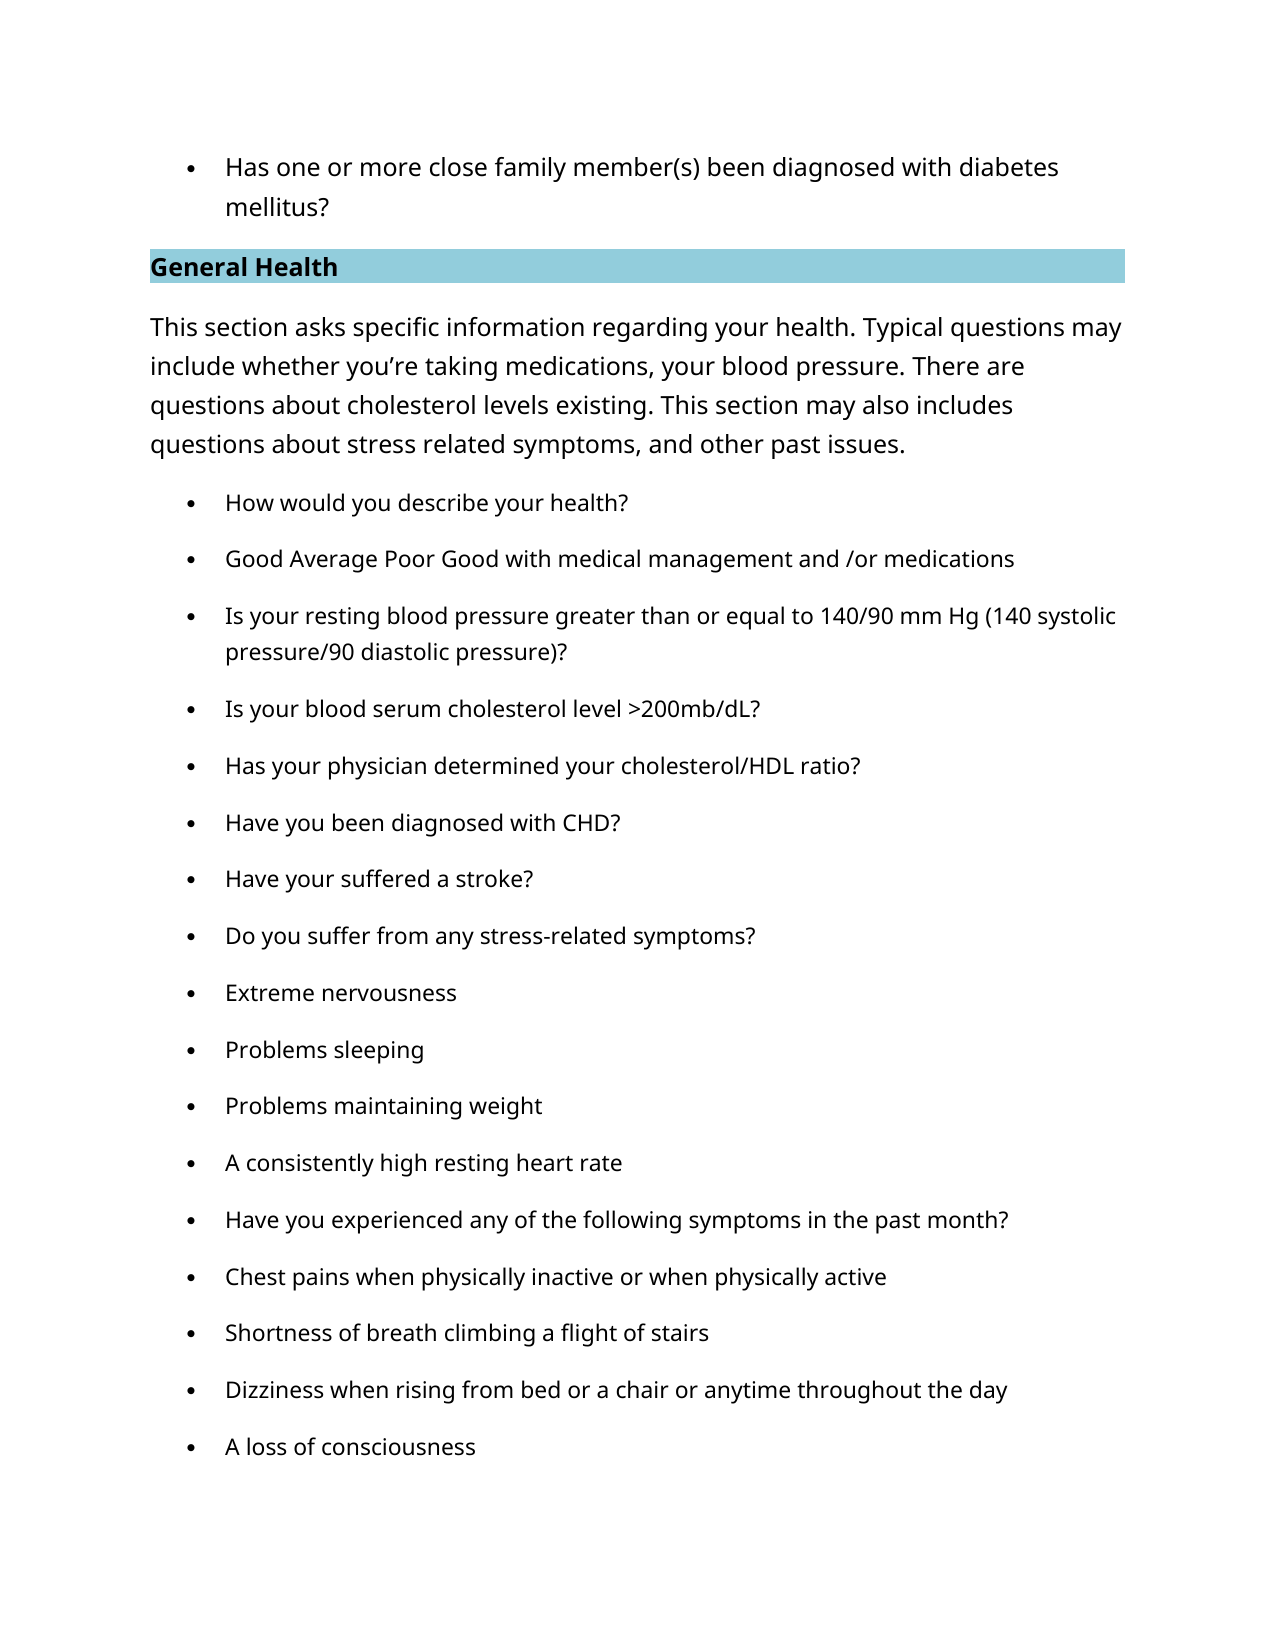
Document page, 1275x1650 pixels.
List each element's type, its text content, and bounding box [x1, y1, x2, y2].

list Have you experienced any of the following symptoms in the past month? [187, 1204, 1125, 1235]
list Have your suffered a stroke? [187, 863, 1125, 894]
list Good Average Poor Good with medical management and /or medications [187, 543, 1125, 575]
list Problems sleeping [187, 1033, 1125, 1065]
list Shortness of breath climbing a flight of stairs [187, 1317, 1125, 1349]
list A loss of consciousness [187, 1431, 1125, 1462]
list A consistently high resting heart rate [187, 1147, 1125, 1178]
list Have you been diagnosed with CHD? [187, 806, 1125, 838]
list Has your physician determined your cholesterol/HDL ratio? [187, 750, 1125, 781]
text General Health [150, 249, 1125, 283]
list Dizziness when rising from bed or a chair or anytime throughout the day [187, 1374, 1125, 1405]
list Is your resting blood pressure greater than or equal to 140/90 mm Hg (140 systolic pressure/90 diastolic pressure)? [187, 600, 1125, 667]
text This section asks specific information regarding your health. Typical questions may include whether you’re taking medications, your blood pressure. There are questions about cholesterol levels existing. This section may also includes questions about stress related symptoms, and other past issues. [150, 309, 1125, 461]
list Chest pains when physically inactive or when physically active [187, 1261, 1125, 1292]
list Is your blood serum cholesterol level >200mb/dL? [187, 693, 1125, 724]
list Do you suffer from any stress-related symptoms? [187, 920, 1125, 951]
list Has one or more close family member(s) been diagnosed with diabetes mellitus? [187, 150, 1125, 223]
list Problems maintaining weight [187, 1090, 1125, 1122]
list How would you describe your health? [187, 487, 1125, 518]
list Extreme nervousness [187, 977, 1125, 1008]
